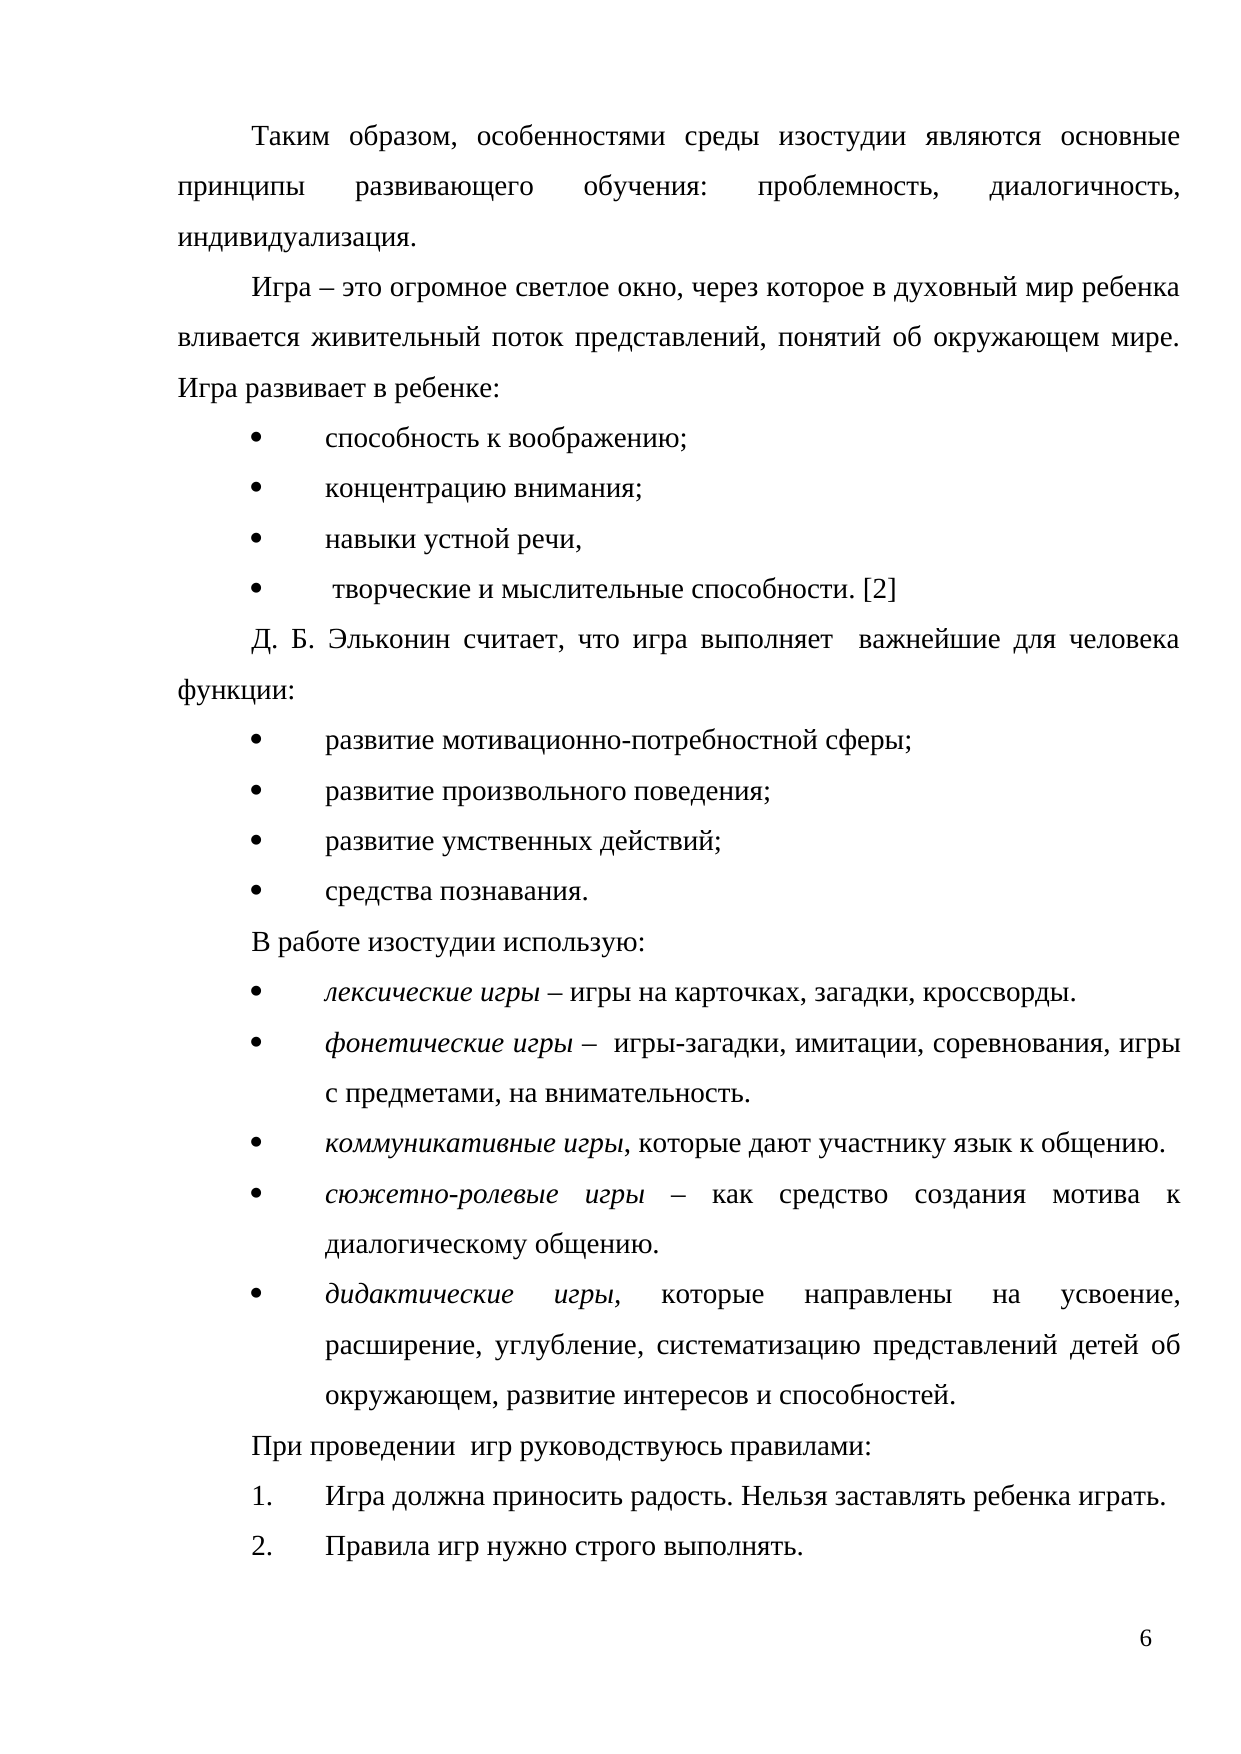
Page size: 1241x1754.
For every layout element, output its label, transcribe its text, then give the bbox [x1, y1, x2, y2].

list При проведении игр руководствуюсь правилами: [177, 1428, 1181, 1461]
list Д. Б. Эльконин считает, что игра выполняет важнейшие для человека функции: [177, 622, 1181, 706]
list концентрацию внимания; [177, 470, 1181, 504]
list Таким образом, особенностями среды изостудии являются основные принципы развивающего обучения: проблемность, диалогичность, индивидуализация. [177, 118, 1181, 252]
list Игра – это огромное светлое окно, через которое в духовный мир ребенка вливается живительный поток представлений, понятий об окружающем мире. Игра развивает в ребенке: [177, 269, 1181, 403]
list развитие умственных действий; [177, 823, 1181, 857]
list фонетические игры – игры-загадки, имитации, соревнования, игры с предметами, на внимательность. [251, 1025, 1181, 1109]
list В работе изостудии использую: [177, 924, 1181, 957]
list способность к воображению; [177, 420, 1181, 454]
list Правила игр нужно строго выполнять. [177, 1528, 1181, 1562]
list дидактические игры, которые направлены на усвоение, расширение, углубление, систематизацию представлений детей об окружающем, развитие интересов и способностей. [251, 1277, 1181, 1411]
list лексические игры – игры на карточках, загадки, кроссворды. [251, 974, 1181, 1008]
list сюжетно-ролевые игры – как средство создания мотива к диалогическому общению. [251, 1176, 1181, 1260]
list творческие и мыслительные способности. [2] [177, 571, 1181, 605]
list коммуникативные игры, которые дают участнику язык к общению. [251, 1125, 1181, 1159]
list развитие произвольного поведения; [177, 773, 1181, 806]
list развитие мотивационно-потребностной сферы; [177, 722, 1181, 756]
list средства познавания. [177, 873, 1181, 907]
list Игра должна приносить радость. Нельзя заставлять ребенка играть. [177, 1478, 1181, 1511]
list навыки устной речи, [177, 521, 1181, 554]
